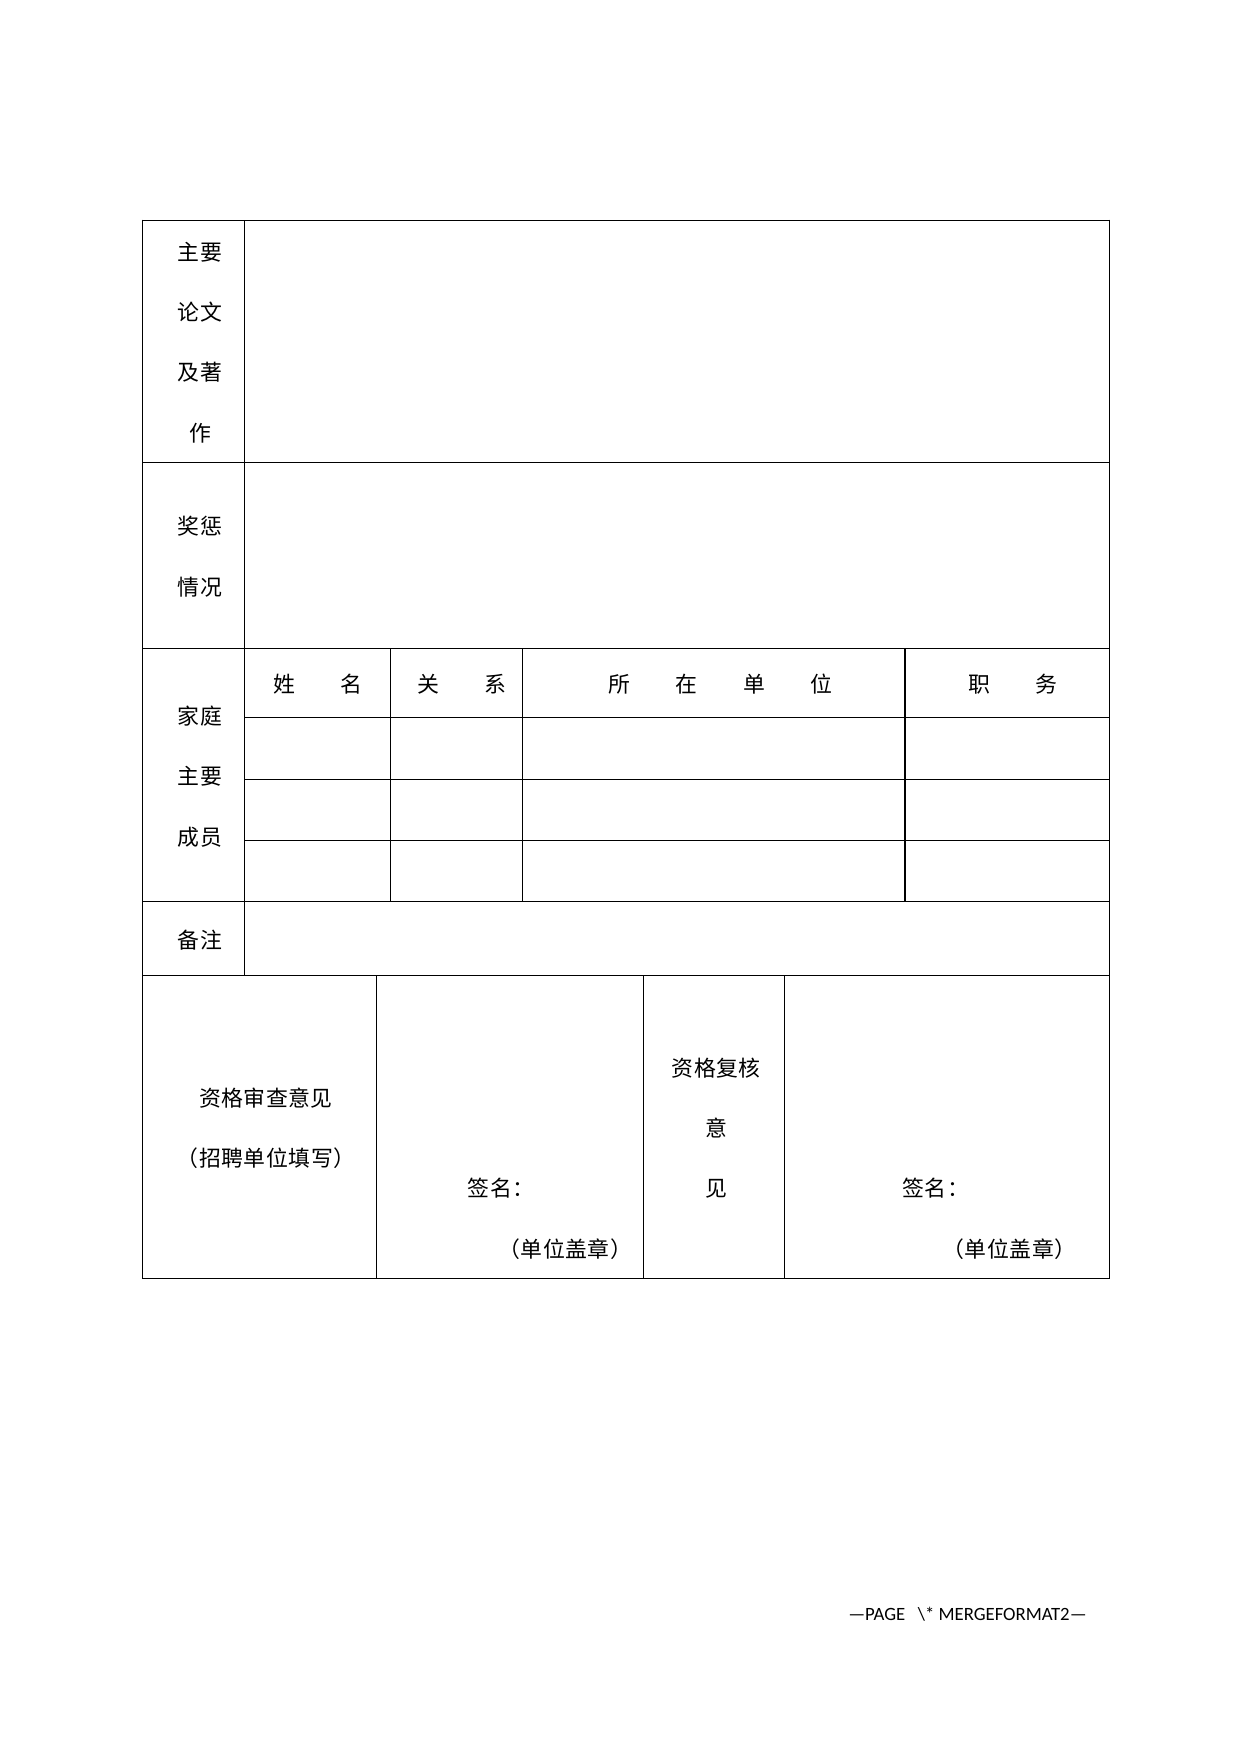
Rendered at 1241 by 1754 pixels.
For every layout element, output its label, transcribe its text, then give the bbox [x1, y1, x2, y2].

table_cell [245, 463, 1109, 648]
table_cell [523, 780, 904, 840]
table_cell [523, 841, 904, 901]
table_cell 资格复核 意 见 [644, 976, 784, 1278]
table_cell [391, 780, 522, 840]
table_cell [391, 718, 522, 778]
table_cell 主要 论文 及著作 [143, 221, 244, 462]
table_cell [523, 718, 904, 778]
table_cell [245, 718, 390, 778]
table_cell [245, 221, 1109, 462]
table_cell [906, 841, 1109, 901]
table_cell [906, 718, 1109, 778]
table_cell 奖惩 情况 [143, 463, 244, 648]
table_cell 签名： （单位盖章） [377, 976, 643, 1278]
table_cell 签名： （单位盖章） [785, 976, 1109, 1278]
table_cell 资格审查意见 （招聘单位填写） [143, 976, 376, 1278]
table_cell 备注 [143, 902, 244, 975]
table_cell [245, 780, 390, 840]
table_cell [245, 902, 1109, 975]
table_cell [245, 841, 390, 901]
table_cell 姓 名 [245, 649, 390, 717]
table_cell [391, 841, 522, 901]
table_cell 所 在 单 位 [523, 649, 904, 717]
table_cell [906, 780, 1109, 840]
table_cell 关 系 [391, 649, 522, 717]
table_cell 家庭主要成员 [143, 649, 244, 901]
table_cell 职 务 [906, 649, 1109, 717]
